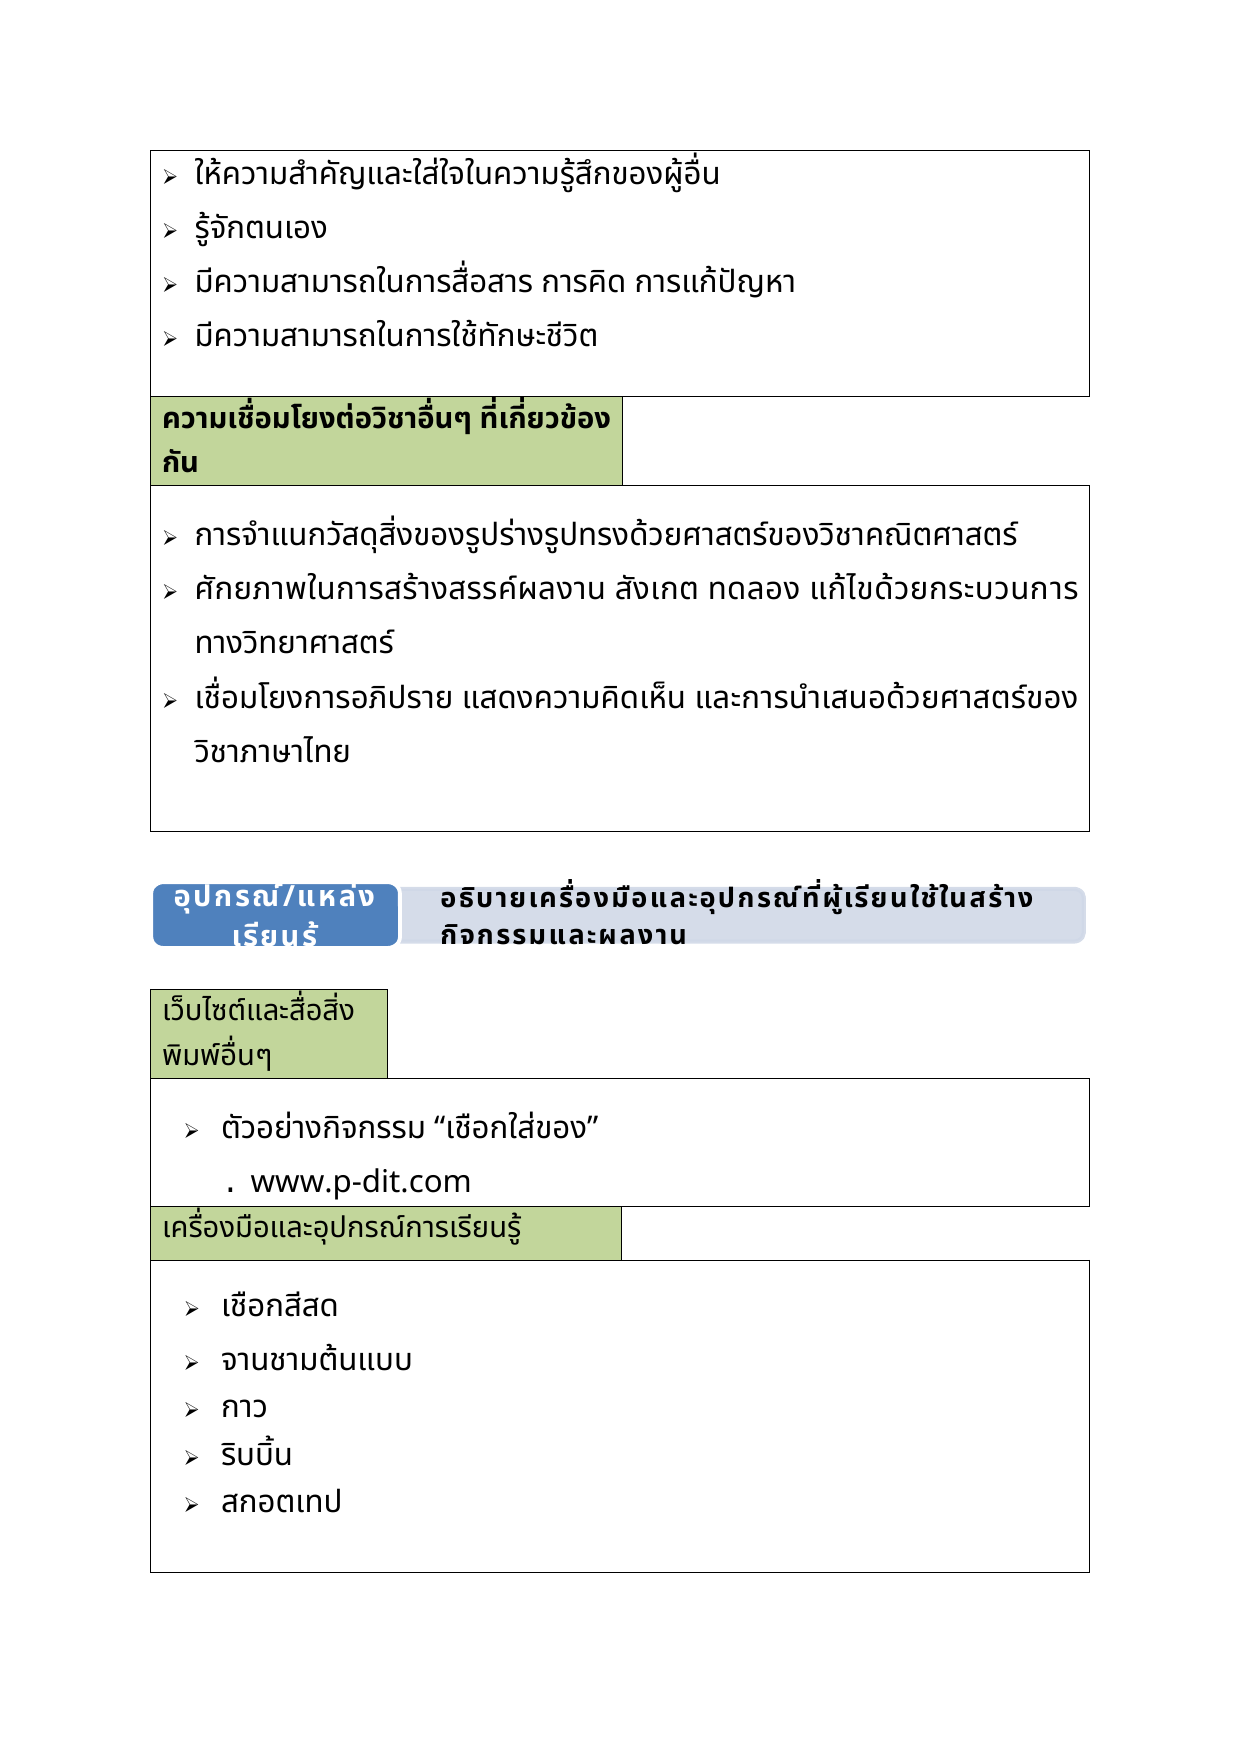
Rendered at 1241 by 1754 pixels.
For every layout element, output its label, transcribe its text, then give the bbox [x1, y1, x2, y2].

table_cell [151, 151, 1089, 396]
table_cell เครื่องมือและอุปกรณ์การเรียนรู้ [151, 1207, 621, 1260]
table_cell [151, 1261, 1089, 1572]
table_cell การจำแนกวัสดุสิ่งของรูปร่างรูปทรงด้วยศาสตร์ของวิชาคณิตศาสตร์ ศักยภาพในการสร้างสรรค์ผลงาน สังเกต ทดลอง แก้ไขด้วยกระบวนการทางวิทยาศาสตร์ เชื่อมโยงการอภิปราย แสดงความคิดเห็น และการนำเสนอด้วยศาสตร์ของวิชาภาษาไทย [151, 486, 1089, 831]
table_cell ตัวอย่างกิจกรรม “เชือกใส่ของ” www.p-dit.com [151, 1079, 1089, 1206]
table_cell ความเชื่อมโยงต่อวิชาอื่นๆ ที่เกี่ยวข้องกัน [151, 397, 622, 485]
table_header เว็บไซต์และสื่อสิ่งพิมพ์อื่นๆ [151, 990, 387, 1078]
